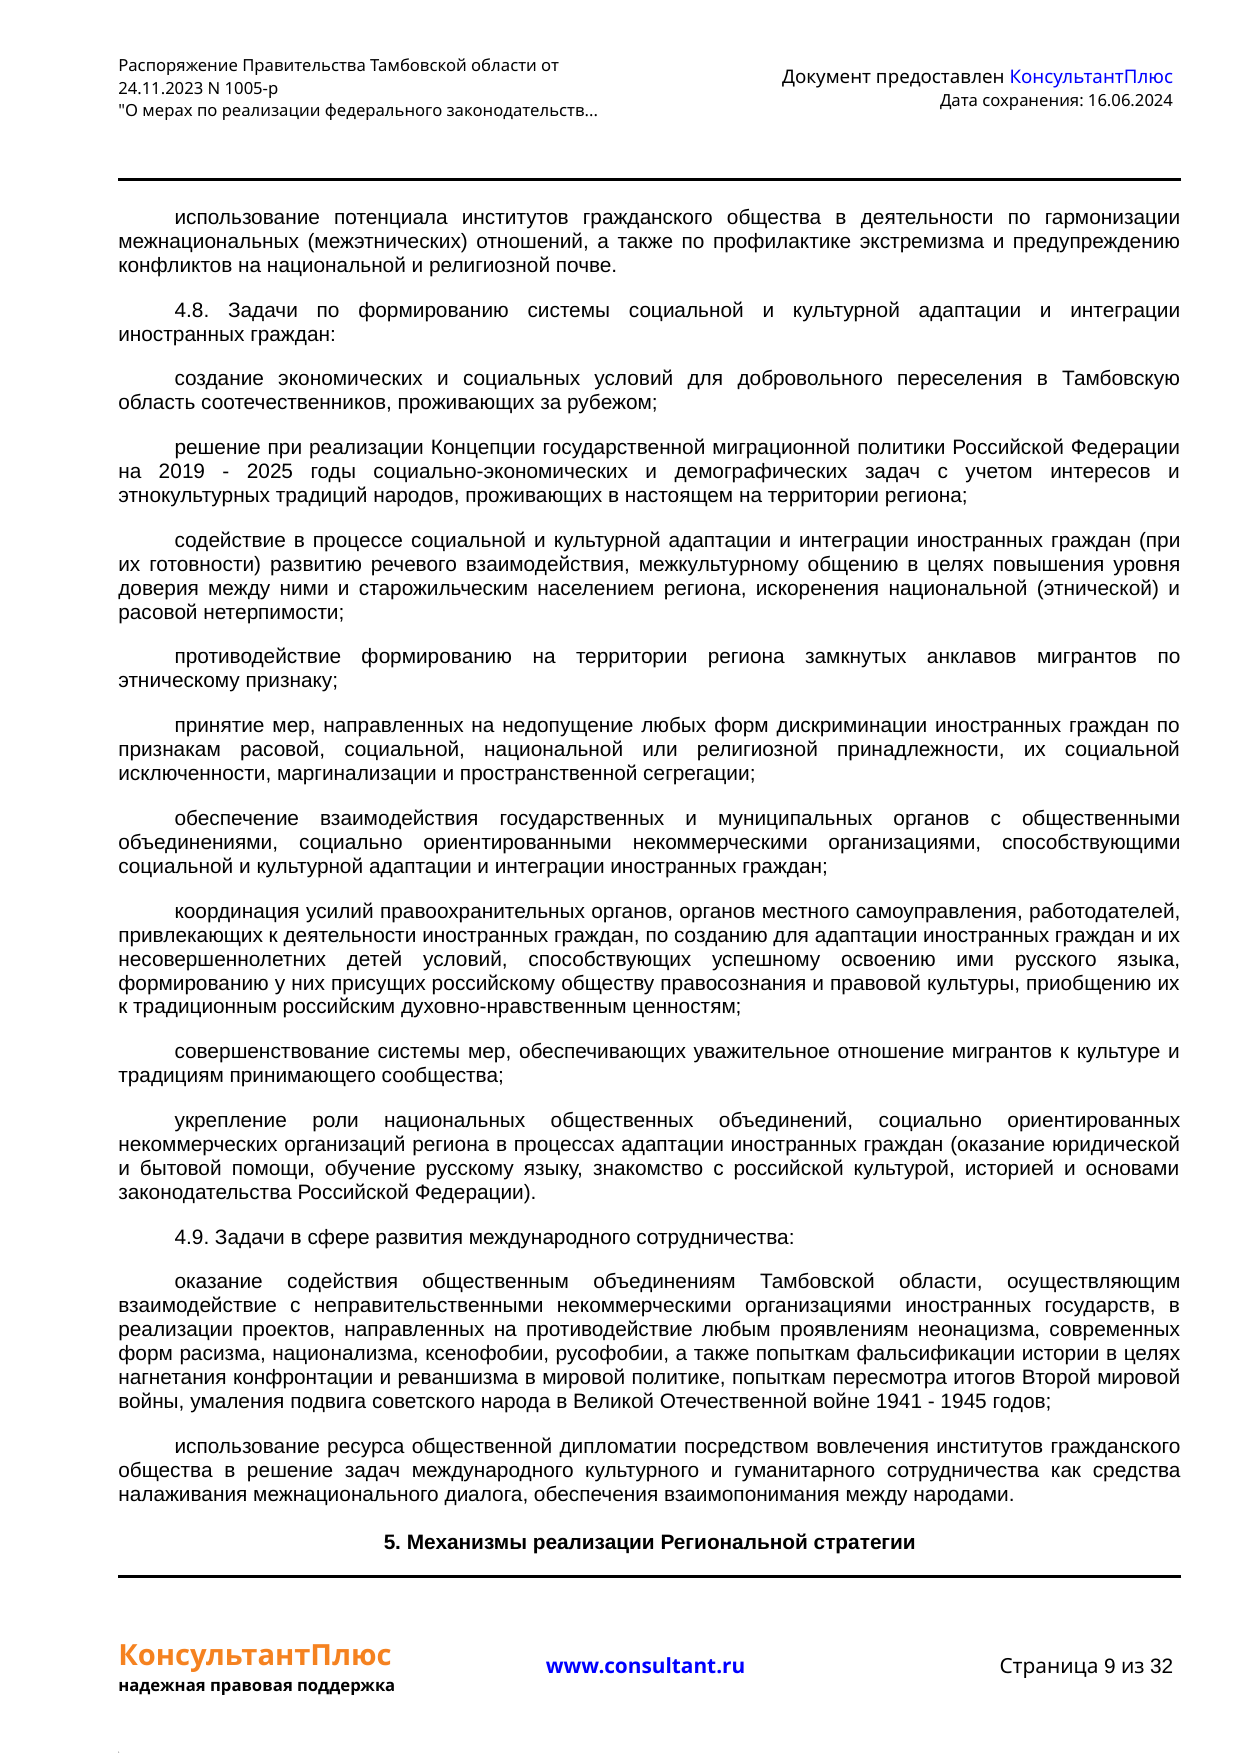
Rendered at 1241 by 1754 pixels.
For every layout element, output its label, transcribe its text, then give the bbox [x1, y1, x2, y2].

text оказание содействия общественным объединениям Тамбовской области, осуществляющим взаимодействие с неправительственными некоммерческими организациями иностранных государств, в реализации проектов, направленных на противодействие любым проявлениям неонацизма, современных форм расизма, национализма, ксенофобии, русофобии, а также попыткам фальсификации истории в целях нагнетания конфронтации и реваншизма в мировой политике, попыткам пересмотра итогов Второй мировой войны, умаления подвига советского народа в Великой Отечественной войне 1941 - 1945 годов; [118, 1269, 1181, 1413]
text решение при реализации Концепции государственной миграционной политики Российской Федерации на 2019 - 2025 годы социально-экономических и демографических задач с учетом интересов и этнокультурных традиций народов, проживающих в настоящем на территории региона; [118, 435, 1181, 507]
text использование потенциала институтов гражданского общества в деятельности по гармонизации межнациональных (межэтнических) отношений, а также по профилактике экстремизма и предупреждению конфликтов на национальной и религиозной почве. [118, 205, 1181, 277]
text использование ресурса общественной дипломатии посредством вовлечения институтов гражданского общества в решение задач международного культурного и гуманитарного сотрудничества как средства налаживания межнационального диалога, обеспечения взаимопонимания между народами. [118, 1434, 1181, 1506]
text содействие в процессе социальной и культурной адаптации и интеграции иностранных граждан (при их готовности) развитию речевого взаимодействия, межкультурному общению в целях повышения уровня доверия между ними и старожильческим населением региона, искоренения национальной (этнической) и расовой нетерпимости; [118, 528, 1181, 623]
text противодействие формированию на территории региона замкнутых анклавов мигрантов по этническому признаку; [118, 644, 1181, 692]
text принятие мер, направленных на недопущение любых форм дискриминации иностранных граждан по признакам расовой, социальной, национальной или религиозной принадлежности, их социальной исключенности, маргинализации и пространственной сегрегации; [118, 713, 1181, 785]
text 4.9. Задачи в сфере развития международного сотрудничества: [118, 1224, 1181, 1248]
text создание экономических и социальных условий для добровольного переселения в Тамбовскую область соотечественников, проживающих за рубежом; [118, 366, 1181, 414]
text укрепление роли национальных общественных объединений, социально ориентированных некоммерческих организаций региона в процессах адаптации иностранных граждан (оказание юридической и бытовой помощи, обучение русскому языку, знакомство с российской культурой, историей и основами законодательства Российской Федерации). [118, 1108, 1181, 1204]
title 5. Механизмы реализации Региональной стратегии [118, 1530, 1181, 1554]
text 4.8. Задачи по формированию системы социальной и культурной адаптации и интеграции иностранных граждан: [118, 297, 1181, 345]
text совершенствование системы мер, обеспечивающих уважительное отношение мигрантов к культуре и традициям принимающего сообщества; [118, 1039, 1181, 1087]
text координация усилий правоохранительных органов, органов местного самоуправления, работодателей, привлекающих к деятельности иностранных граждан, по созданию для адаптации иностранных граждан и их несовершеннолетних детей условий, способствующих успешному освоению ими русского языка, формированию у них присущих российскому обществу правосознания и правовой культуры, приобщению их к традиционным российским духовно-нравственным ценностям; [118, 898, 1181, 1018]
text обеспечение взаимодействия государственных и муниципальных органов с общественными объединениями, социально ориентированными некоммерческими организациями, способствующими социальной и культурной адаптации и интеграции иностранных граждан; [118, 806, 1181, 878]
